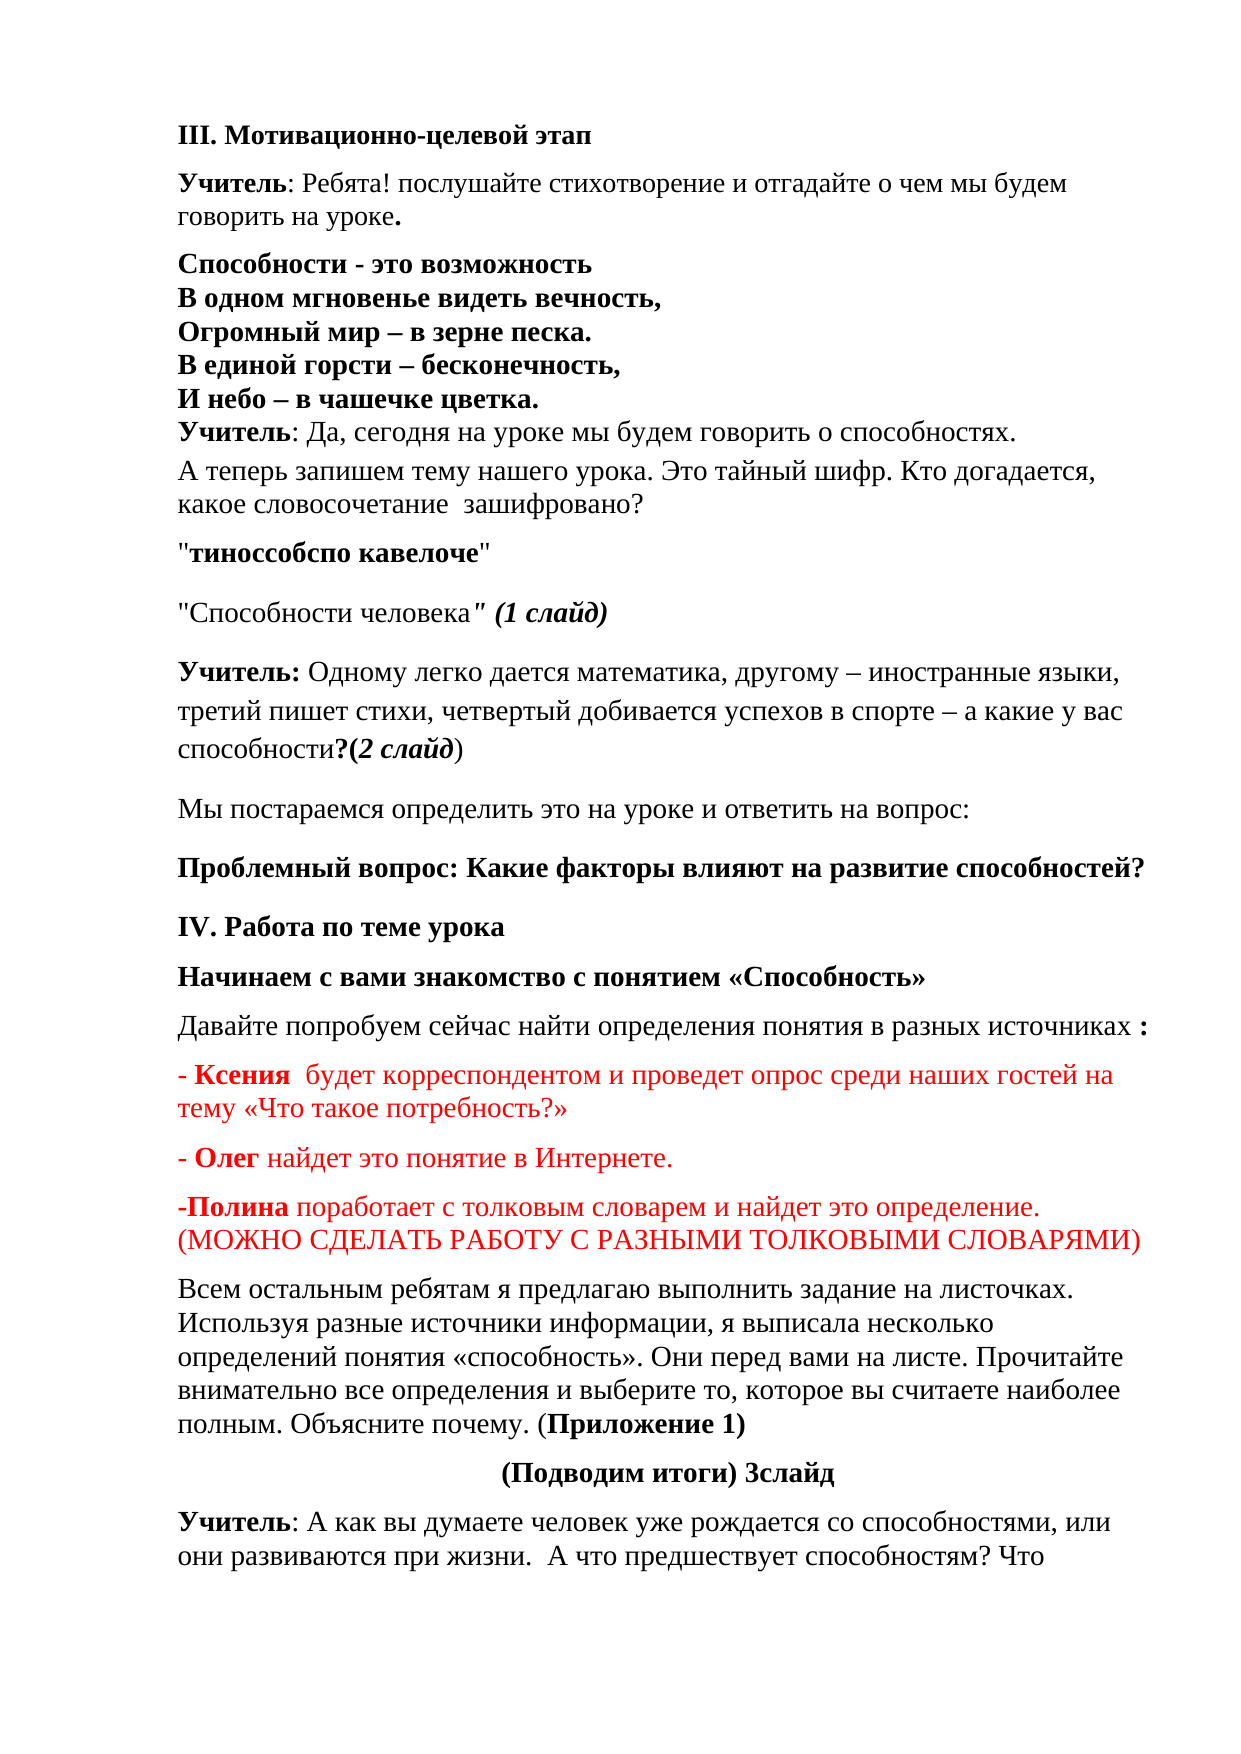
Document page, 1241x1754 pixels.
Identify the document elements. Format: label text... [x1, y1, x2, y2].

text - Ксения будет корреспондентом и проведет опрос среди наших гостей на тему «Что такое потребность?» [177, 1057, 1152, 1124]
text III. Мотивационно-целевой этап [177, 118, 1152, 151]
text Способности - это возможность [177, 247, 1152, 280]
text "тиноссобспо кавелоче" [177, 536, 1152, 569]
text (Подводим итоги) 3слайд [177, 1455, 1152, 1488]
text - Олег найдет это понятие в Интернете. [177, 1140, 1152, 1173]
text В одном мгновенье видеть вечность, [177, 280, 1152, 314]
text Проблемный вопрос: Какие факторы влияют на развитие способностей? [177, 850, 1152, 884]
text Учитель: Одному легко дается математика, другому – иностранные языки, третий пишет стихи, четвертый добивается успехов в спорте – а какие у вас способности?(2 слайд) [177, 654, 1152, 765]
text А теперь запишем тему нашего урока. Это тайный шифр. Кто догадается, какое словосочетание зашифровано? [177, 453, 1152, 520]
text Огромный мир – в зерне песка. [177, 314, 1152, 347]
text Мы постараемся определить это на уроке и ответить на вопрос: [177, 791, 1152, 824]
text -Полина поработает с толковым словарем и найдет это определение. (МОЖНО СДЕЛАТЬ РАБОТУ С РАЗНЫМИ ТОЛКОВЫМИ СЛОВАРЯМИ) [177, 1189, 1152, 1256]
text Учитель: Ребята! послушайте стихотворение и отгадайте о чем мы будем говорить на уроке. [177, 166, 1152, 231]
text В единой горсти – бесконечность, [177, 347, 1152, 381]
text IV. Работа по теме урока [177, 909, 1152, 943]
text "Способности человека" (1 слайд) [177, 595, 1152, 628]
text Учитель: Да, сегодня на уроке мы будем говорить о способностях. [177, 414, 1152, 448]
text Всем остальным ребятам я предлагаю выполнить задание на листочках. Используя разные источники информации, я выписала несколько определений понятия «способность». Они перед вами на листе. Прочитайте внимательно все определения и выберите то, которое вы считаете наиболее полным. Объясните почему. (Приложение 1) [177, 1272, 1152, 1439]
text Начинаем с вами знакомство с понятием «Способность» [177, 959, 1152, 992]
text И небо – в чашечке цветка. [177, 381, 1152, 414]
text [177, 1504, 1152, 1571]
text Давайте попробуем сейчас найти определения понятия в разных источниках : [177, 1008, 1152, 1041]
